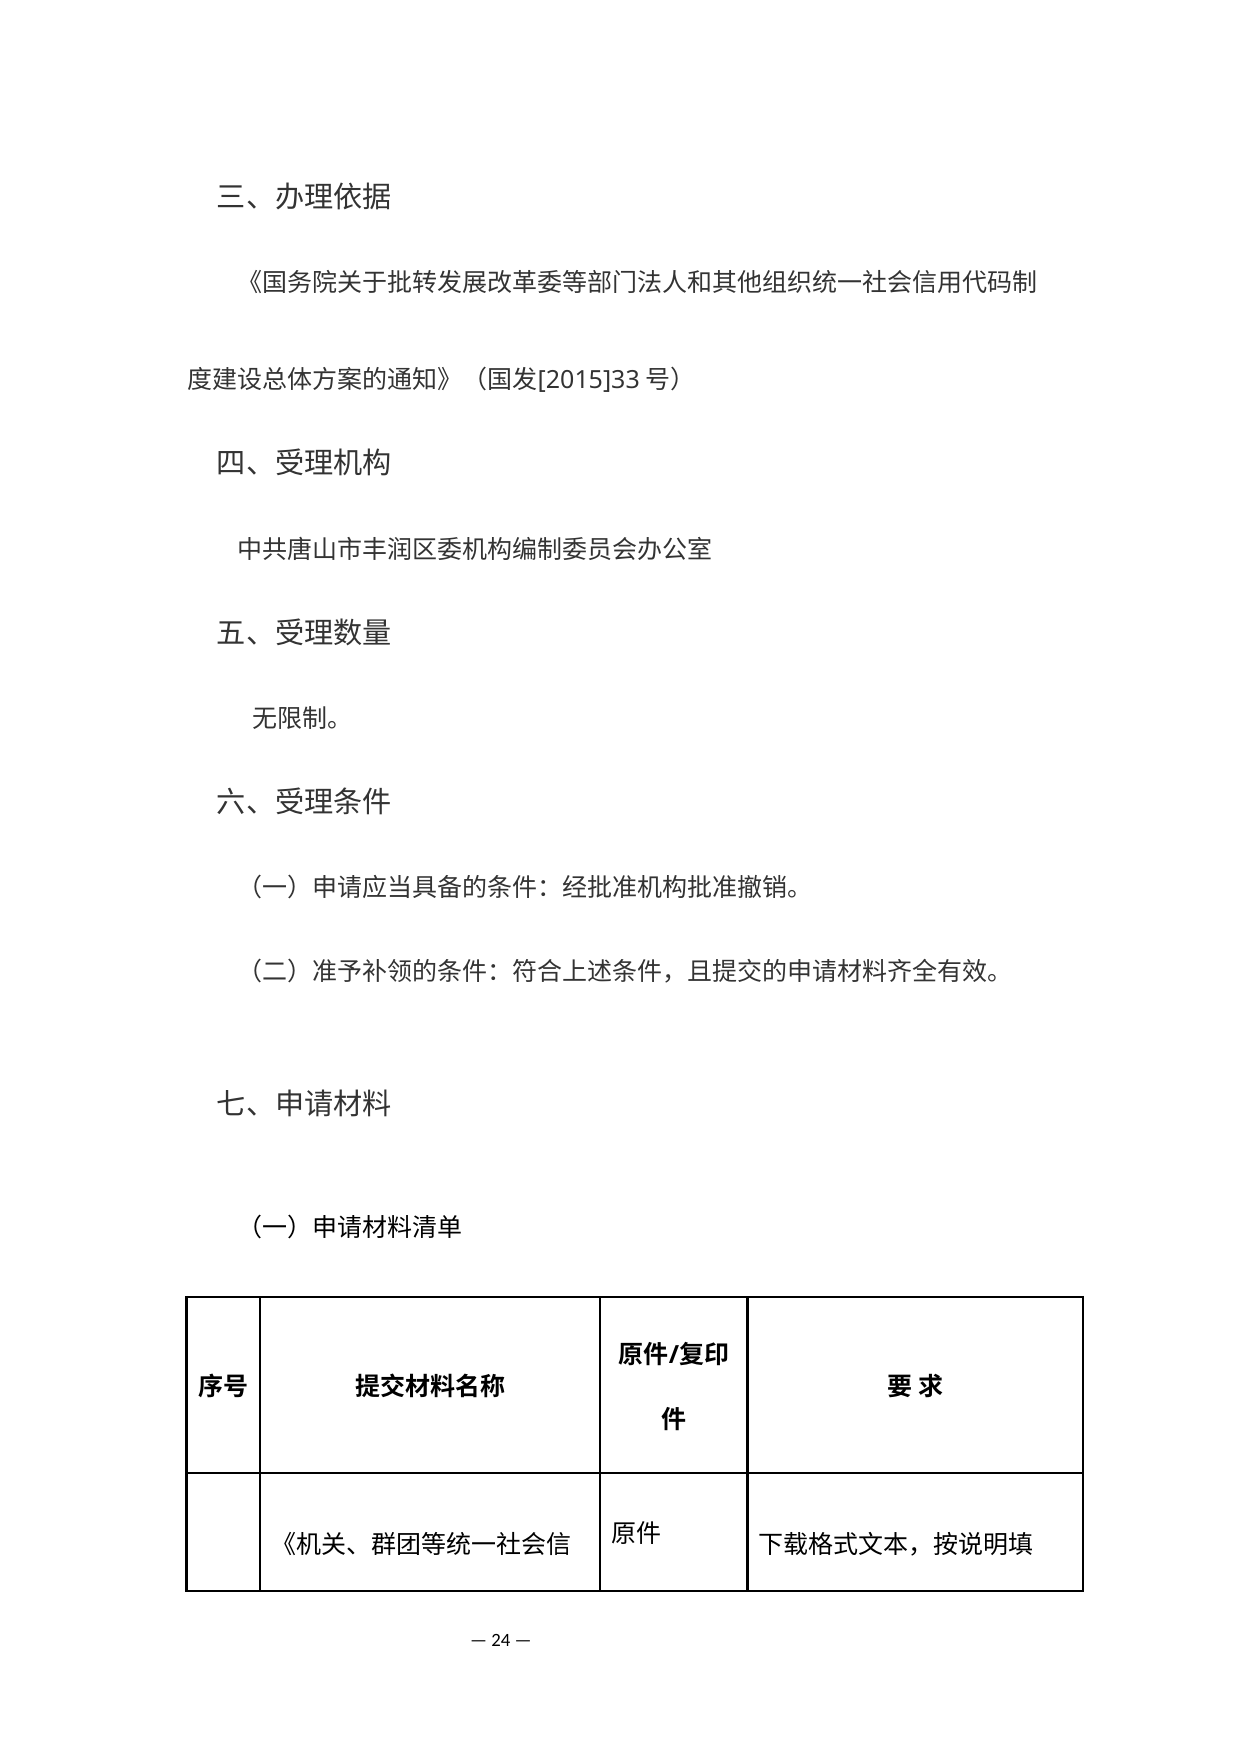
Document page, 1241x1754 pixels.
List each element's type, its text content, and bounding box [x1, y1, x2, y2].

table_header 要 求 [749, 1298, 1082, 1472]
text （二）准予补领的条件：符合上述条件，且提交的申请材料齐全有效。 [187, 937, 1053, 1002]
text 三、办理依据 [187, 162, 1053, 227]
text 《国务院关于批转发展改革委等部门法人和其他组织统一社会信用代码制度建设总体方案的通知》（国发[2015]33号） [187, 248, 1053, 411]
list 七、申请材料 [217, 1069, 1053, 1134]
table_cell 原件 [601, 1474, 746, 1590]
table_cell 《机关、群团等统一社会信用代码申请表》 [261, 1474, 599, 1590]
text 中共唐山市丰润区委机构编制委员会办公室 [187, 515, 1053, 580]
text （一）申请应当具备的条件：经批准机构批准撤销。 [187, 853, 1053, 918]
text （一）申请材料清单 [187, 1193, 1053, 1258]
table_header 序号 [188, 1298, 259, 1472]
table_cell 1 [188, 1474, 259, 1590]
text 五、受理数量 [187, 598, 1053, 663]
text 四、受理机构 [187, 429, 1053, 494]
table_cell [749, 1474, 1082, 1590]
list 六、受理条件 [217, 767, 1053, 832]
text 无限制。 [219, 684, 1053, 749]
table_header 原件/复印件 [601, 1298, 746, 1472]
table_header 提交材料名称 [261, 1298, 599, 1472]
